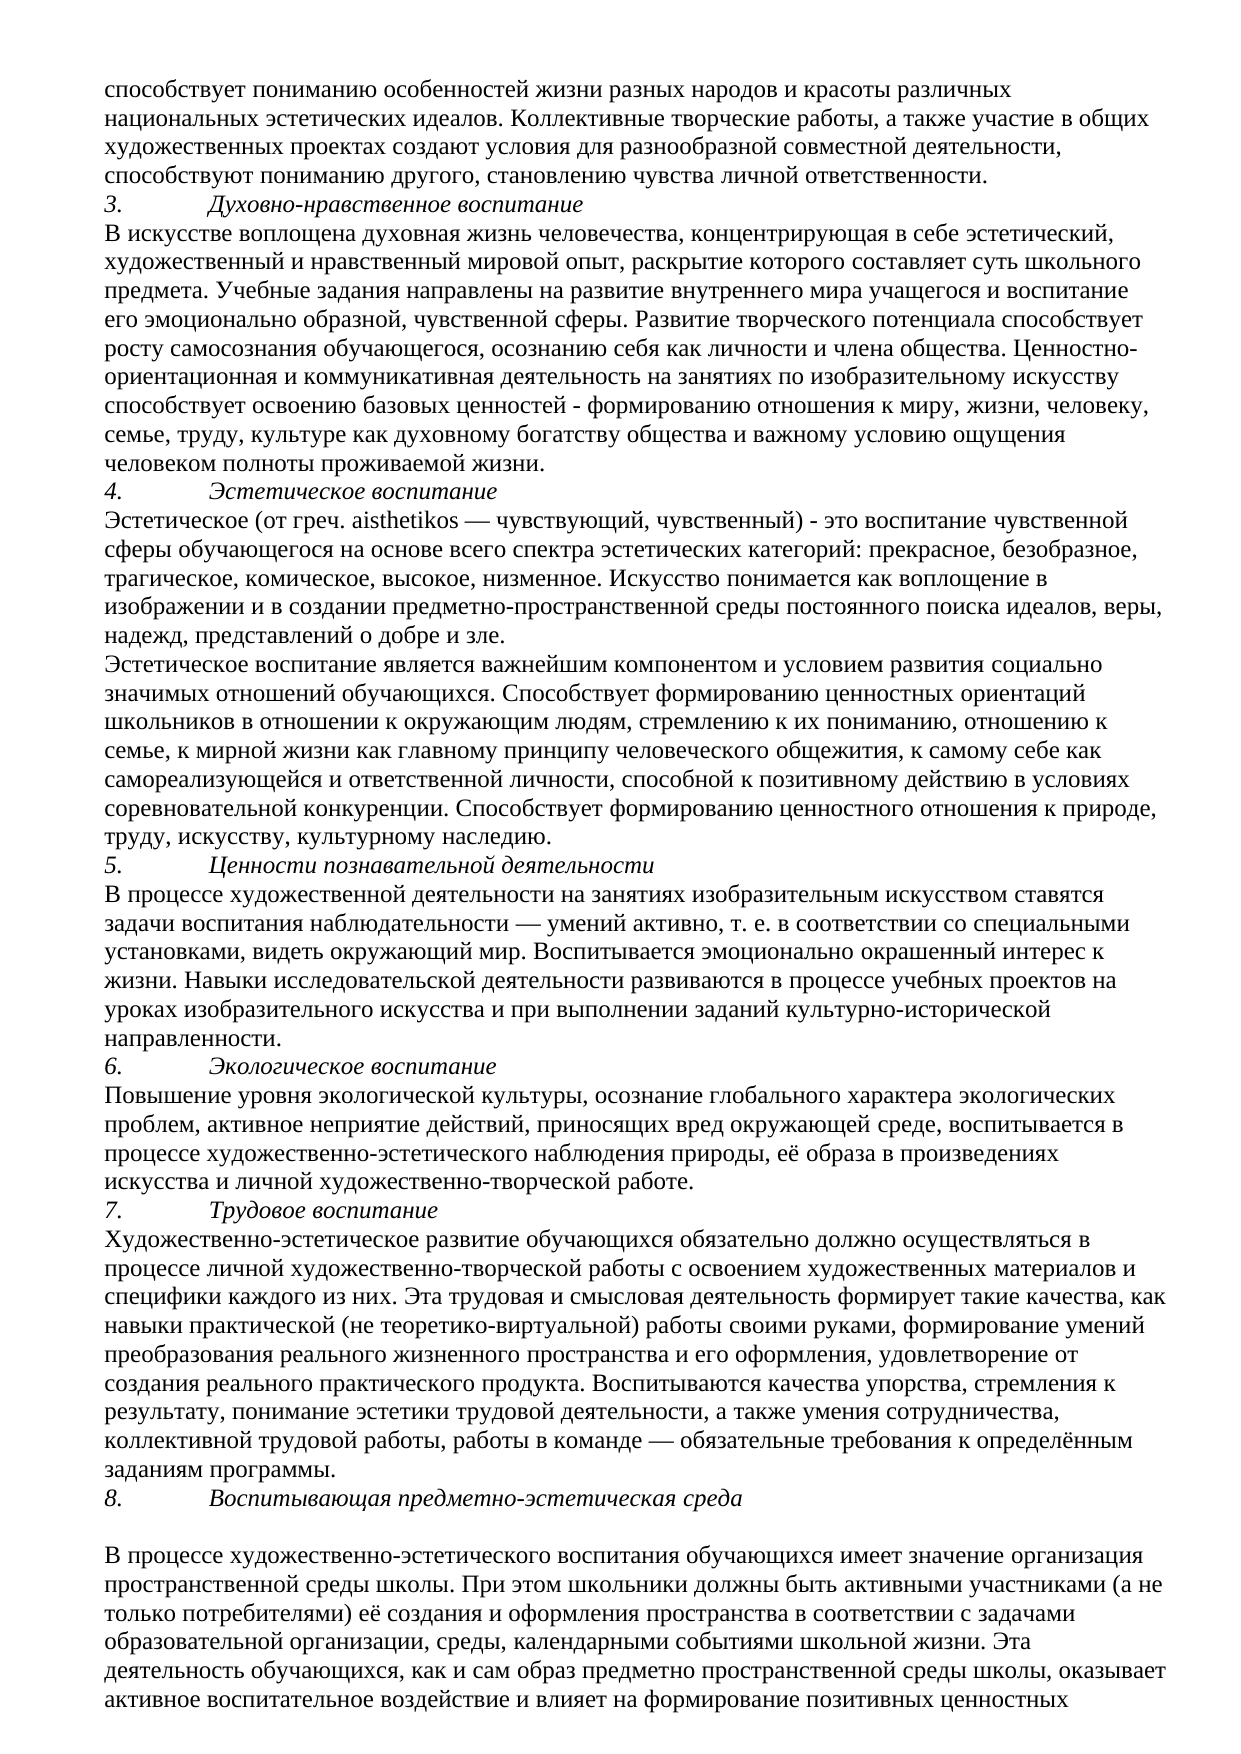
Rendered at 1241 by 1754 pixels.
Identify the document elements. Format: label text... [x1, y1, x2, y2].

text художественных проектах создают условия для разнообразной совместной деятельности, способствуют пониманию другого, становлению чувства личной ответственности. [104, 131, 1167, 189]
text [104, 1540, 1167, 1713]
text Эстетическое (от греч. aisthetikos — чувствующий, чувственный) - это воспитание чувственной сферы обучающегося на основе всего спектра эстетических категорий: прекрасное, безобразное, трагическое, комическое, высокое, низменное. Искусство понимается как воплощение в изображении и в создании предметно-пространственной среды постоянного поиска идеалов, веры, надежд, представлений о добре и зле. [104, 505, 1167, 649]
list Ценности познавательной деятельности [104, 850, 1167, 879]
list Воспитывающая предметно-эстетическая среда [104, 1483, 1167, 1511]
list Духовно-нравственное воспитание [104, 189, 1167, 218]
list Экологическое воспитание [104, 1051, 1167, 1080]
text Художественно-эстетическое развитие обучающихся обязательно должно осуществляться в процессе личной художественно-творческой работы с освоением художественных материалов и специфики каждого из них. Эта трудовая и смысловая деятельность формирует такие качества, как навыки практической (не теоретико-виртуальной) работы своими руками, формирование умений преобразования реального жизненного пространства и его оформления, удовлетворение от создания реального практического продукта. Воспитываются качества упорства, стремления к результату, понимание эстетики трудовой деятельности, а также умения сотрудничества, коллективной трудовой работы, работы в команде — обязательные требования к определённым заданиям программы. [104, 1224, 1167, 1483]
list Эстетическое воспитание [104, 476, 1167, 505]
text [104, 74, 1167, 131]
text В процессе художественной деятельности на занятиях изобразительным искусством ставятся задачи воспитания наблюдательности — умений активно, т. е. в соответствии со специальными установками, видеть окружающий мир. Воспитывается эмоционально окрашенный интерес к жизни. Навыки исследовательской деятельности развиваются в процессе учебных проектов на уроках изобразительного искусства и при выполнении заданий культурно-исторической направленности. [104, 879, 1167, 1051]
text Повышение уровня экологической культуры, осознание глобального характера экологических проблем, активное неприятие действий, приносящих вред окружающей среде, воспитывается в процессе художественно-эстетического наблюдения природы, её образа в произведениях искусства и личной художественно-творческой работе. [104, 1080, 1167, 1195]
text Эстетическое воспитание является важнейшим компонентом и условием развития социально значимых отношений обучающихся. Способствует формированию ценностных ориентаций школьников в отношении к окружающим людям, стремлению к их пониманию, отношению к семье, к мирной жизни как главному принципу человеческого общежития, к самому себе как самореализующейся и ответственной личности, способной к позитивному действию в условиях соревновательной конкуренции. Способствует формированию ценностного отношения к природе, труду, искусству, культурному наследию. [104, 649, 1167, 850]
text В искусстве воплощена духовная жизнь человечества, концентрирующая в себе эстетический, художественный и нравственный мировой опыт, раскрытие которого составляет суть школьного предмета. Учебные задания направлены на развитие внутреннего мира учащегося и воспитание его эмоционально образной, чувственной сферы. Развитие творческого потенциала способствует росту самосознания обучающегося, осознанию себя как личности и члена общества. Ценностно- ориентационная и коммуникативная деятельность на занятиях по изобразительному искусству способствует освоению базовых ценностей - формированию отношения к миру, жизни, человеку, семье, труду, культуре как духовному богатству общества и важному условию ощущения человеком полноты проживаемой жизни. [104, 218, 1167, 476]
list Трудовое воспитание [104, 1195, 1167, 1224]
